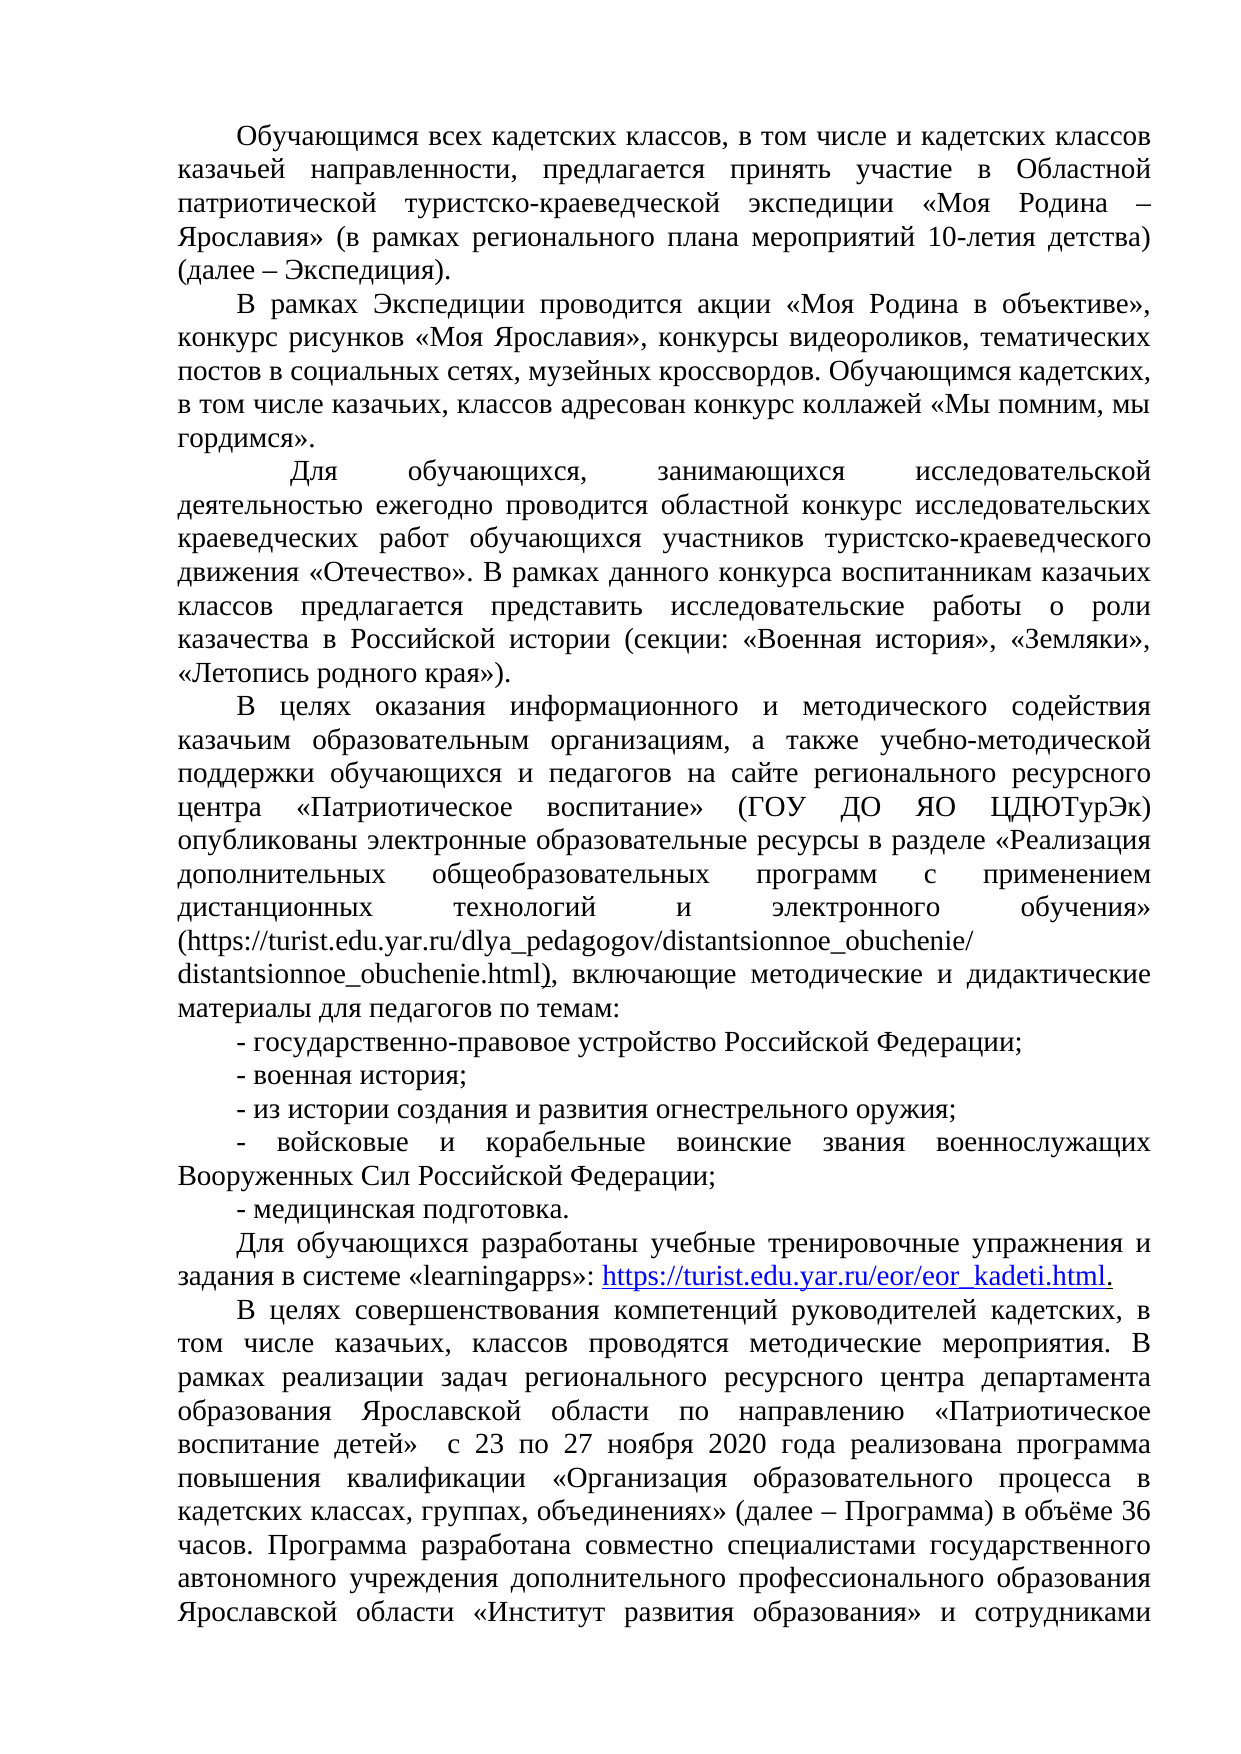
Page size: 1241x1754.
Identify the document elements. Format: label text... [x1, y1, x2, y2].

text - войсковые и корабельные воинские звания военнослужащих Вооруженных Сил Российской Федерации; [177, 1124, 1152, 1191]
text - военная история; [177, 1057, 1152, 1091]
text В рамках Экспедиции проводится акции «Моя Родина в объективе», конкурс рисунков «Моя Ярославия», конкурсы видеороликов, тематических постов в социальных сетях, музейных кроссвордов. Обучающимся кадетских, в том числе казачьих, классов адресован конкурс коллажей «Мы помним, мы гордимся». [177, 286, 1152, 453]
text - из истории создания и развития огнестрельного оружия; [177, 1091, 1152, 1124]
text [177, 1292, 1152, 1627]
text Для обучающихся, занимающихся исследовательской деятельностью ежегодно проводится областной конкурс исследовательских краеведческих работ обучающихся участников туристско-краеведческого движения «Отечество». В рамках данного конкурса воспитанникам казачьих классов предлагается представить исследовательские работы о роли казачества в Российской истории (секции: «Военная история», «Земляки», «Летопись родного края»). [177, 453, 1152, 688]
text Для обучающихся разработаны учебные тренировочные упражнения и задания в системе «learningapps»: https://turist.edu.yar.ru/eor/eor_kadeti.html. [177, 1225, 1152, 1292]
text - медицинская подготовка. [177, 1191, 1152, 1225]
text Обучающимся всех кадетских классов, в том числе и кадетских классов казачьей направленности, предлагается принять участие в Областной патриотической туристско-краеведческой экспедиции «Моя Родина – Ярославия» (в рамках регионального плана мероприятий 10-летия детства) (далее – Экспедиция). [177, 118, 1152, 286]
text В целях оказания информационного и методического содействия казачьим образовательным организациям, а также учебно-методической поддержки обучающихся и педагогов на сайте регионального ресурсного центра «Патриотическое воспитание» (ГОУ ДО ЯО ЦДЮТурЭк) опубликованы электронные образовательные ресурсы в разделе «Реализация дополнительных общеобразовательных программ с применением дистанционных технологий и электронного обучения» (https://turist.edu.yar.ru/dlya_pedagogov/distantsionnoe_obuchenie/distantsionnoe_obuchenie.html), включающие методические и дидактические материалы для педагогов по темам: [177, 688, 1152, 1024]
text - государственно-правовое устройство Российской Федерации; [177, 1024, 1152, 1057]
